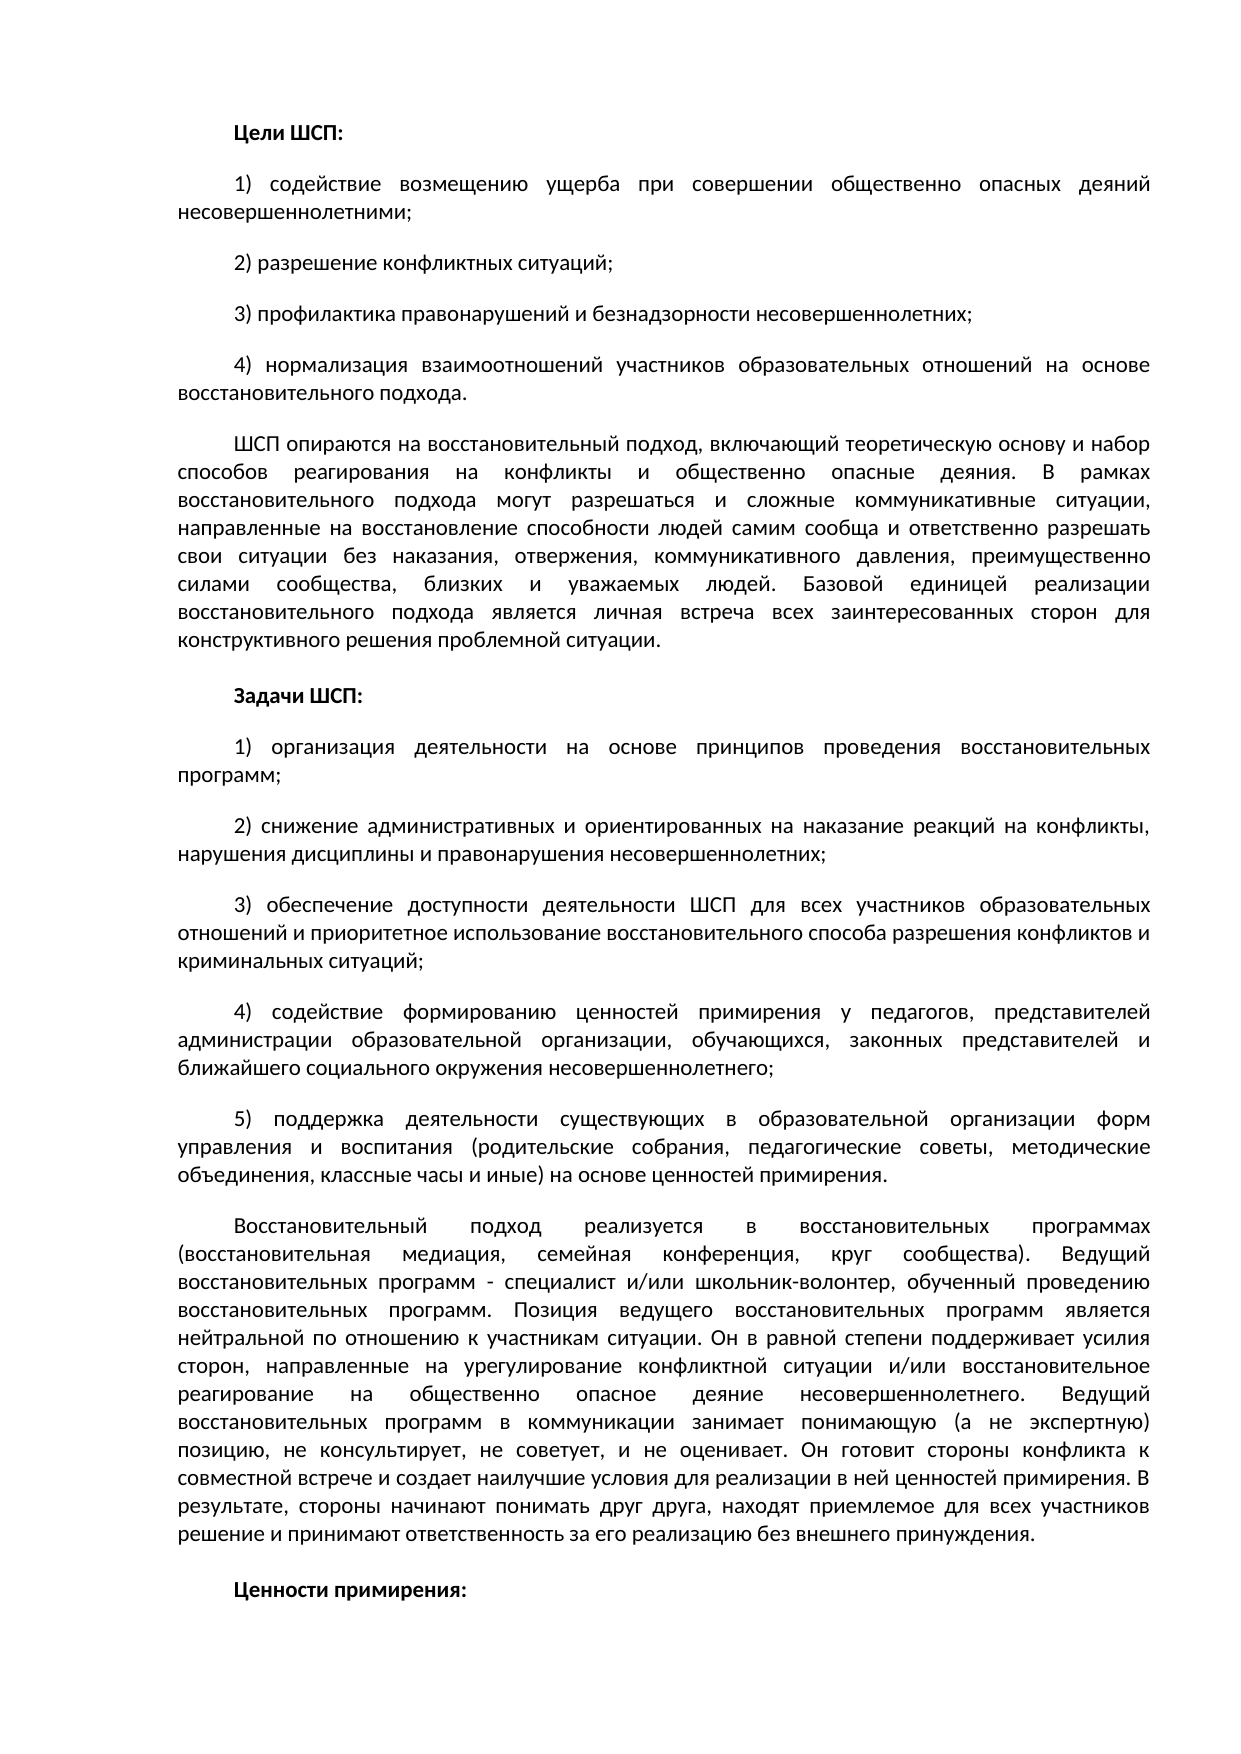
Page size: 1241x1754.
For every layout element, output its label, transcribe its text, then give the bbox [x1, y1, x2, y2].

text ШСП опираются на восстановительный подход, включающий теоретическую основу и набор способов реагирования на конфликты и общественно опасные деяния. В рамках восстановительного подхода могут разрешаться и сложные коммуникативные ситуации, направленные на восстановление способности людей самим сообща и ответственно разрешать свои ситуации без наказания, отвержения, коммуникативного давления, преимущественно силами сообщества, близких и уважаемых людей. Базовой единицей реализации восстановительного подхода является личная встреча всех заинтересованных сторон для конструктивного решения проблемной ситуации. [177, 429, 1152, 653]
text 5) поддержка деятельности существующих в образовательной организации форм управления и воспитания (родительские собрания, педагогические советы, методические объединения, классные часы и иные) на основе ценностей примирения. [177, 1104, 1152, 1188]
title Цели ШСП: [177, 118, 1152, 146]
text 2) снижение административных и ориентированных на наказание реакций на конфликты, нарушения дисциплины и правонарушения несовершеннолетних; [177, 811, 1152, 867]
text 2) разрешение конфликтных ситуаций; [177, 248, 1152, 276]
text 3) профилактика правонарушений и безнадзорности несовершеннолетних; [177, 299, 1152, 327]
text 1) организация деятельности на основе принципов проведения восстановительных программ; [177, 732, 1152, 788]
text 4) содействие формированию ценностей примирения у педагогов, представителей администрации образовательной организации, обучающихся, законных представителей и ближайшего социального окружения несовершеннолетнего; [177, 997, 1152, 1081]
title Ценности примирения: [177, 1575, 1152, 1603]
title Задачи ШСП: [177, 681, 1152, 709]
text 4) нормализация взаимоотношений участников образовательных отношений на основе восстановительного подхода. [177, 350, 1152, 406]
text 1) содействие возмещению ущерба при совершении общественно опасных деяний несовершеннолетними; [177, 169, 1152, 225]
text Восстановительный подход реализуется в восстановительных программах (восстановительная медиация, семейная конференция, круг сообщества). Ведущий восстановительных программ - специалист и/или школьник-волонтер, обученный проведению восстановительных программ. Позиция ведущего восстановительных программ является нейтральной по отношению к участникам ситуации. Он в равной степени поддерживает усилия сторон, направленные на урегулирование конфликтной ситуации и/или восстановительное реагирование на общественно опасное деяние несовершеннолетнего. Ведущий восстановительных программ в коммуникации занимает понимающую (а не экспертную) позицию, не консультирует, не советует, и не оценивает. Он готовит стороны конфликта к совместной встрече и создает наилучшие условия для реализации в ней ценностей примирения. В результате, стороны начинают понимать друг друга, находят приемлемое для всех участников решение и принимают ответственность за его реализацию без внешнего принуждения. [177, 1211, 1152, 1547]
text 3) обеспечение доступности деятельности ШСП для всех участников образовательных отношений и приоритетное использование восстановительного способа разрешения конфликтов и криминальных ситуаций; [177, 890, 1152, 974]
